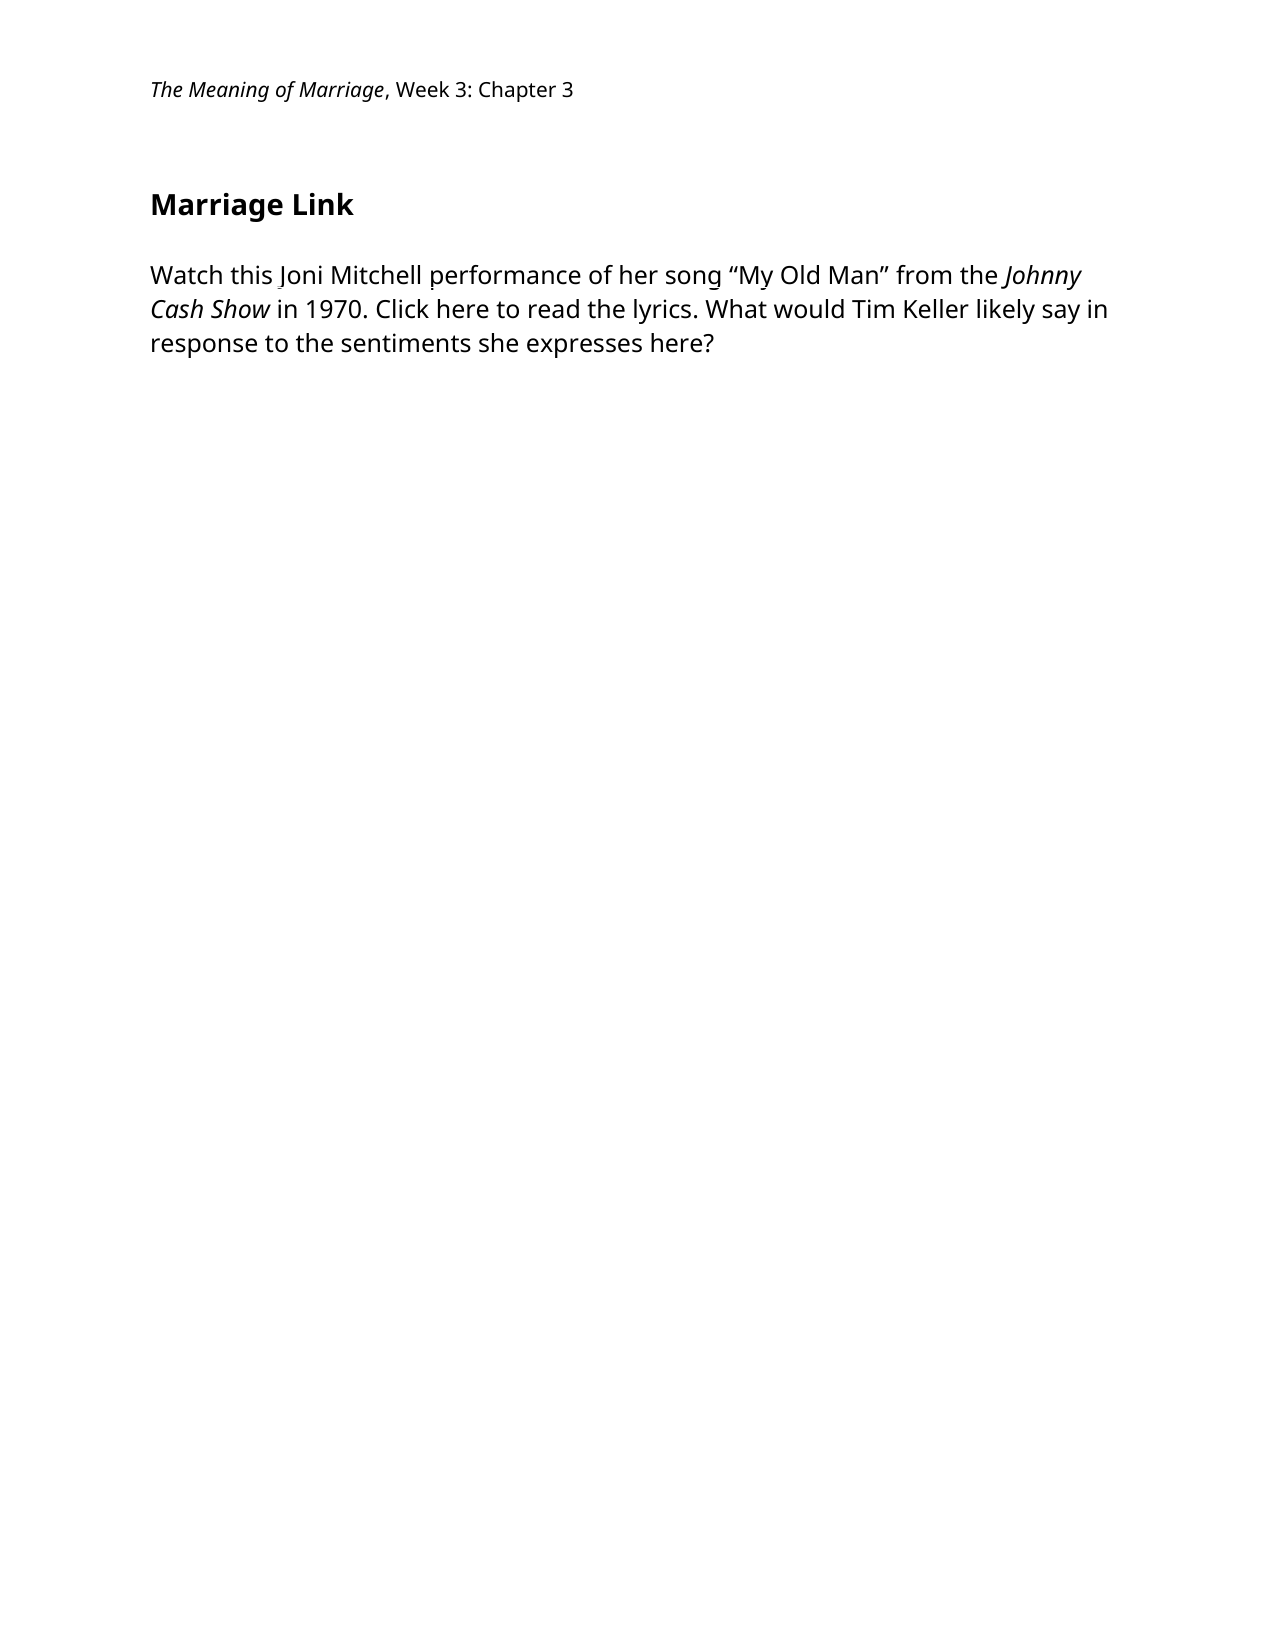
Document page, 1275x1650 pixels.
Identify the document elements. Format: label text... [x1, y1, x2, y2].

text Watch this Joni Mitchell performance of her song “My Old Man” from the Johnny Cash Show in 1970. Click here to read the lyrics. What would Tim Keller likely say in response to the sentiments she expresses here? [150, 258, 1125, 360]
text Marriage Link [150, 184, 1125, 224]
